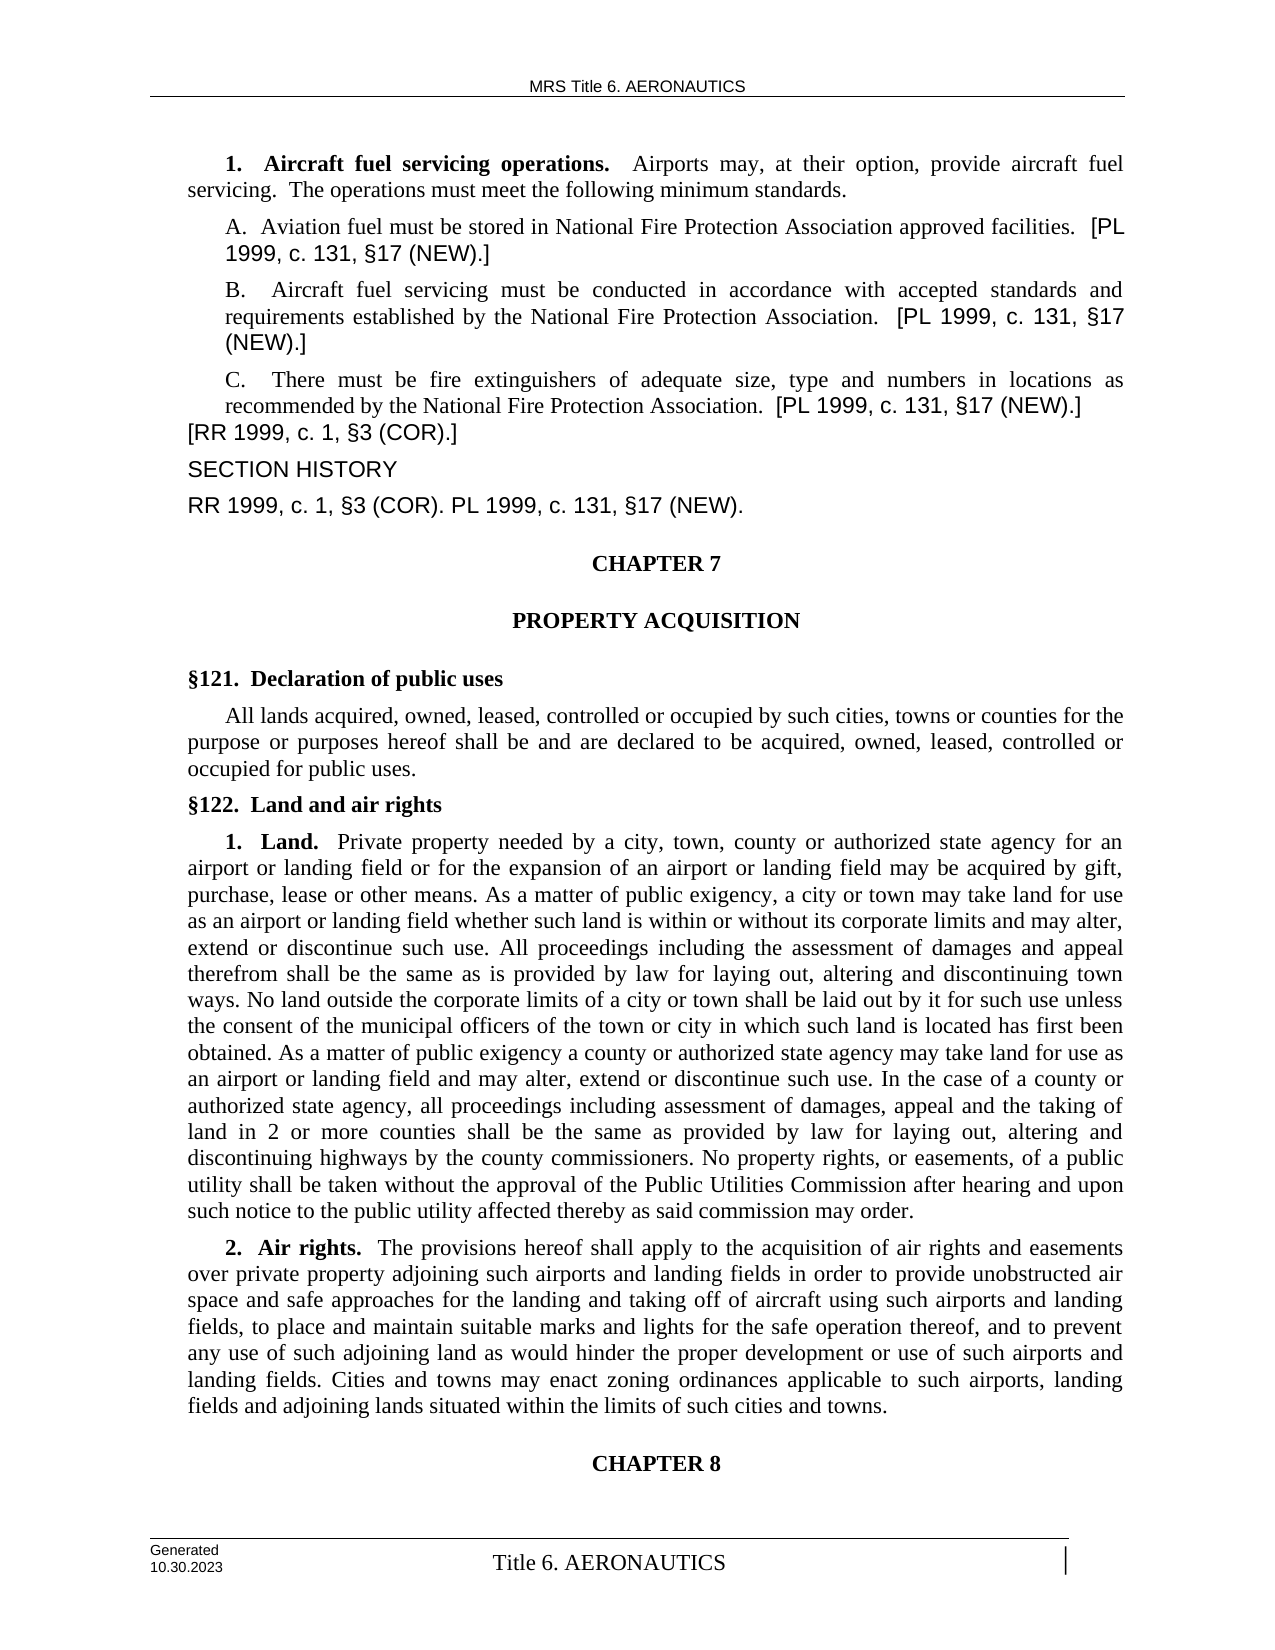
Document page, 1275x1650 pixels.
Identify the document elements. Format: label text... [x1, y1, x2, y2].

text §121. Declaration of public uses [187, 665, 1125, 691]
text RR 1999, c. 1, §3 (COR). PL 1999, c. 131, §17 (NEW). [187, 492, 1125, 519]
text §122. Land and air rights [187, 791, 1125, 818]
text PROPERTY ACQUISITION [187, 607, 1125, 634]
text CHAPTER 8 [187, 1449, 1125, 1476]
text SECTION HISTORY [187, 456, 1125, 482]
text 2. Air rights. The provisions hereof shall apply to the acquisition of air rights and easements over private property adjoining such airports and landing fields in order to provide unobstructed air space and safe approaches for the landing and taking off of aircraft using such airports and landing fields, to place and maintain suitable marks and lights for the safe operation thereof, and to prevent any use of such adjoining land as would hinder the proper development or use of such airports and landing fields. Cities and towns may enact zoning ordinances applicable to such airports, landing fields and adjoining lands situated within the limits of such cities and towns. [187, 1234, 1125, 1418]
text C. There must be fire extinguishers of adequate size, type and numbers in locations as recommended by the National Fire Protection Association. [PL 1999, c. 131, §17 (NEW).] [225, 366, 1125, 419]
text All lands acquired, owned, leased, controlled or occupied by such cities, towns or counties for the purpose or purposes hereof shall be and are declared to be acquired, owned, leased, controlled or occupied for public uses. [187, 702, 1125, 781]
text [RR 1999, c. 1, §3 (COR).] [187, 419, 1125, 445]
text 1. Land. Private property needed by a city, town, county or authorized state agency for an airport or landing field or for the expansion of an airport or landing field may be acquired by gift, purchase, lease or other means. As a matter of public exigency, a city or town may take land for use as an airport or landing field whether such land is within or without its corporate limits and may alter, extend or discontinue such use. All proceedings including the assessment of damages and appeal therefrom shall be the same as is provided by law for laying out, altering and discontinuing town ways. No land outside the corporate limits of a city or town shall be laid out by it for such use unless the consent of the municipal officers of the town or city in which such land is located has first been obtained. As a matter of public exigency a county or authorized state agency may take land for use as an airport or landing field and may alter, extend or discontinue such use. In the case of a county or authorized state agency, all proceedings including assessment of damages, appeal and the taking of land in 2 or more counties shall be the same as provided by law for laying out, altering and discontinuing highways by the county commissioners. No property rights, or easements, of a public utility shall be taken without the approval of the Public Utilities Commission after hearing and upon such notice to the public utility affected thereby as said commission may order. [187, 828, 1125, 1223]
text 1. Aircraft fuel servicing operations. Airports may, at their option, provide aircraft fuel servicing. The operations must meet the following minimum standards. [187, 150, 1125, 203]
text CHAPTER 7 [187, 550, 1125, 576]
text B. Aircraft fuel servicing must be conducted in accordance with accepted standards and requirements established by the National Fire Protection Association. [PL 1999, c. 131, §17 (NEW).] [225, 276, 1125, 356]
text A. Aviation fuel must be stored in National Fire Protection Association approved facilities. [PL 1999, c. 131, §17 (NEW).] [225, 213, 1125, 266]
